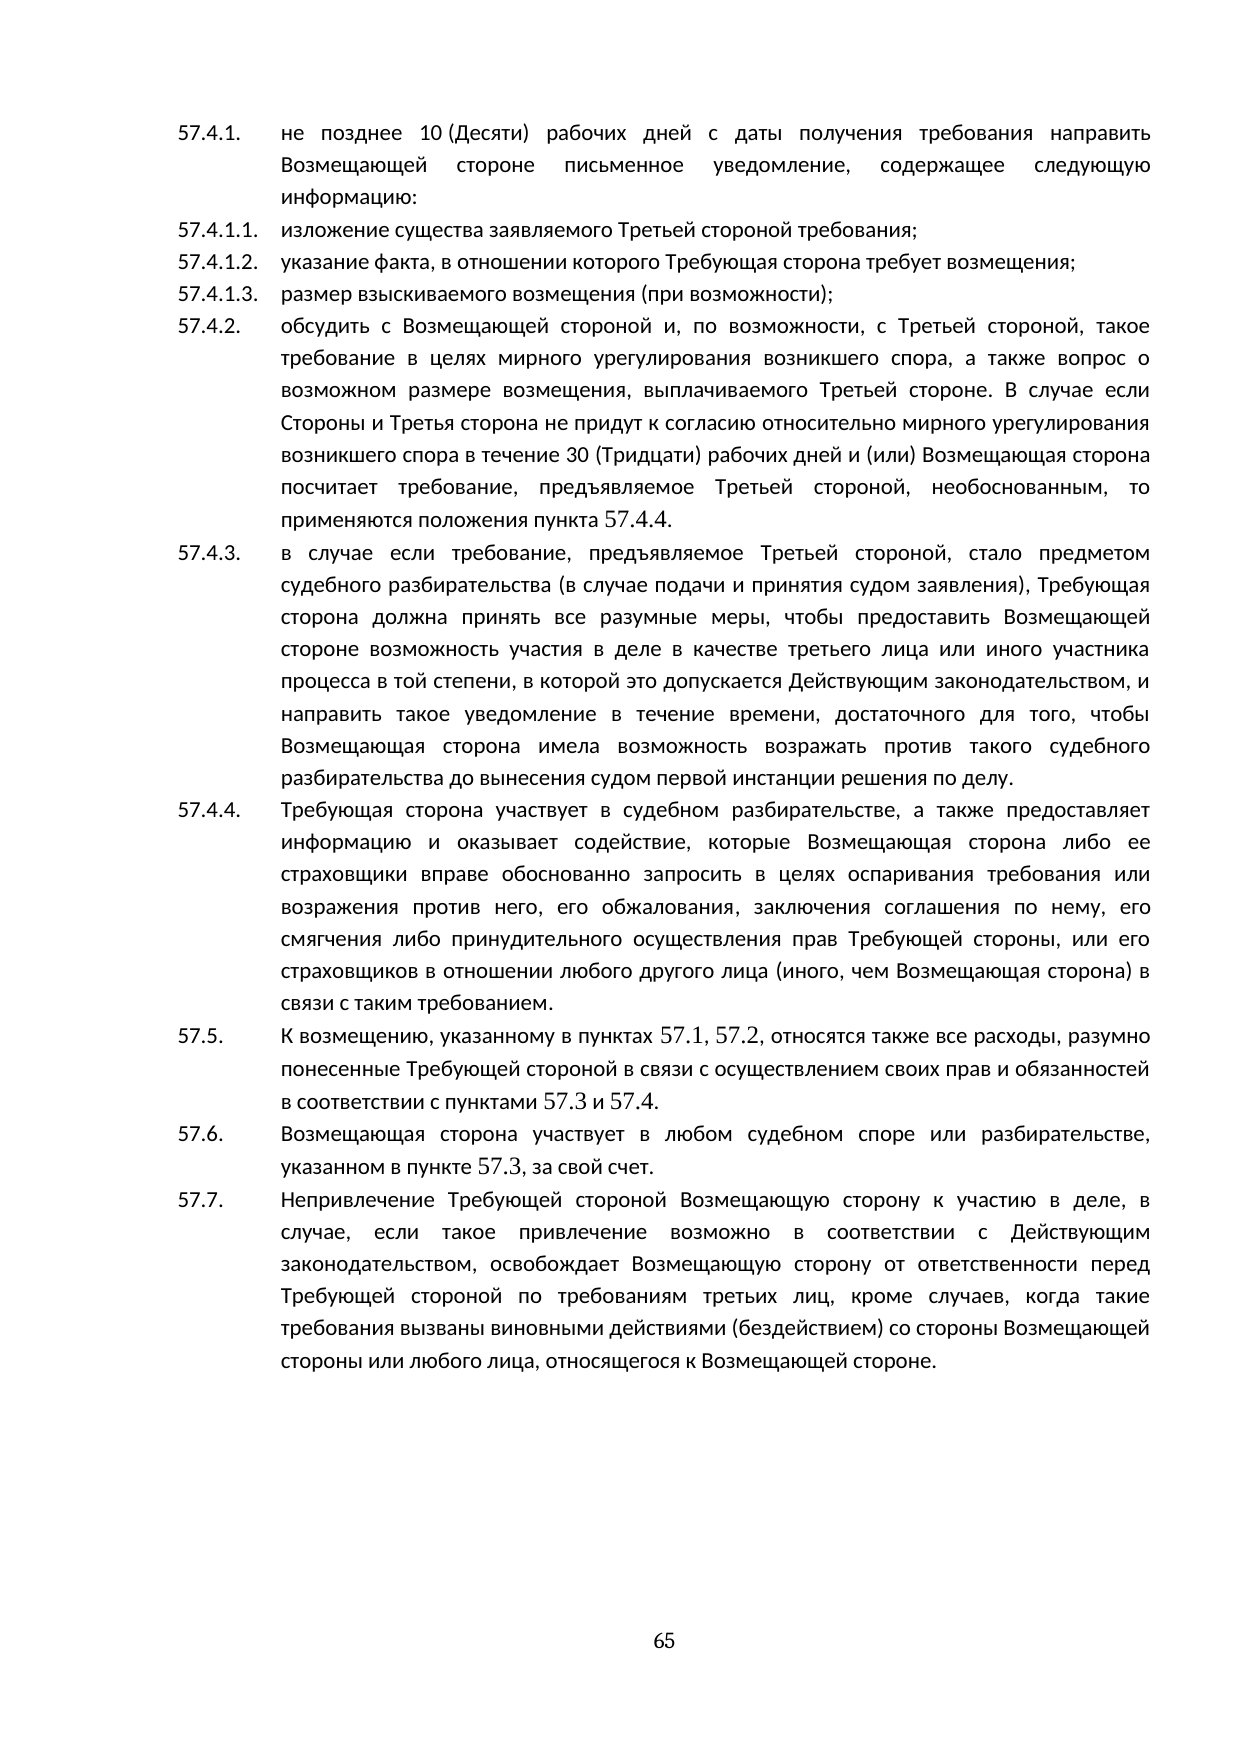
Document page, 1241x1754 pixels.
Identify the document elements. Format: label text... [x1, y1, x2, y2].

list не позднее 10 (Десяти) рабочих дней с даты получения требования направить Возмещающей стороне письменное уведомление, содержащее следующую информацию: [177, 118, 1152, 211]
list Требующая сторона участвует в судебном разбирательстве, а также предоставляет информацию и оказывает содействие, которые Возмещающая сторона либо ее страховщики вправе обоснованно запросить в целях оспаривания требования или возражения против него, его обжалования, заключения соглашения по нему, его смягчения либо принудительного осуществления прав Требующей стороны, или его страховщиков в отношении любого другого лица (иного, чем Возмещающая сторона) в связи с таким требованием. [177, 795, 1152, 1016]
list указание факта, в отношении которого Требующая сторона требует возмещения; [177, 247, 1152, 275]
list К возмещению, указанному в пунктах 57.1, 57.2, относятся также все расходы, разумно понесенные Требующей стороной в связи с осуществлением своих прав и обязанностей в соответствии с пунктами 57.3 и 57.4. [177, 1021, 1152, 1115]
list в случае если требование, предъявляемое Третьей стороной, стало предметом судебного разбирательства (в случае подачи и принятия судом заявления), Требующая сторона должна принять все разумные меры, чтобы предоставить Возмещающей стороне возможность участия в деле в качестве третьего лица или иного участника процесса в той степени, в которой это допускается Действующим законодательством, и направить такое уведомление в течение времени, достаточного для того, чтобы Возмещающая сторона имела возможность возражать против такого судебного разбирательства до вынесения судом первой инстанции решения по делу. [177, 538, 1152, 791]
list Непривлечение Требующей стороной Возмещающую сторону к участию в деле, в случае, если такое привлечение возможно в соответствии с Действующим законодательством, освобождает Возмещающую сторону от ответственности перед Требующей стороной по требованиям третьих лиц, кроме случаев, когда такие требования вызваны виновными действиями (бездействием) со стороны Возмещающей стороны или любого лица, относящегося к Возмещающей стороне. [177, 1185, 1152, 1374]
list изложение существа заявляемого Третьей стороной требования; [177, 215, 1152, 243]
list обсудить с Возмещающей стороной и, по возможности, с Третьей стороной, такое требование в целях мирного урегулирования возникшего спора, а также вопрос о возможном размере возмещения, выплачиваемого Третьей стороне. В случае если Стороны и Третья сторона не придут к согласию относительно мирного урегулирования возникшего спора в течение 30 (Тридцати) рабочих дней и (или) Возмещающая сторона посчитает требование, предъявляемое Третьей стороной, необоснованным, то применяются положения пункта 57.4.4. [177, 311, 1152, 533]
list размер взыскиваемого возмещения (при возможности); [177, 279, 1152, 307]
list Возмещающая сторона участвует в любом судебном споре или разбирательстве, указанном в пункте 57.3, за свой счет. [177, 1119, 1152, 1181]
